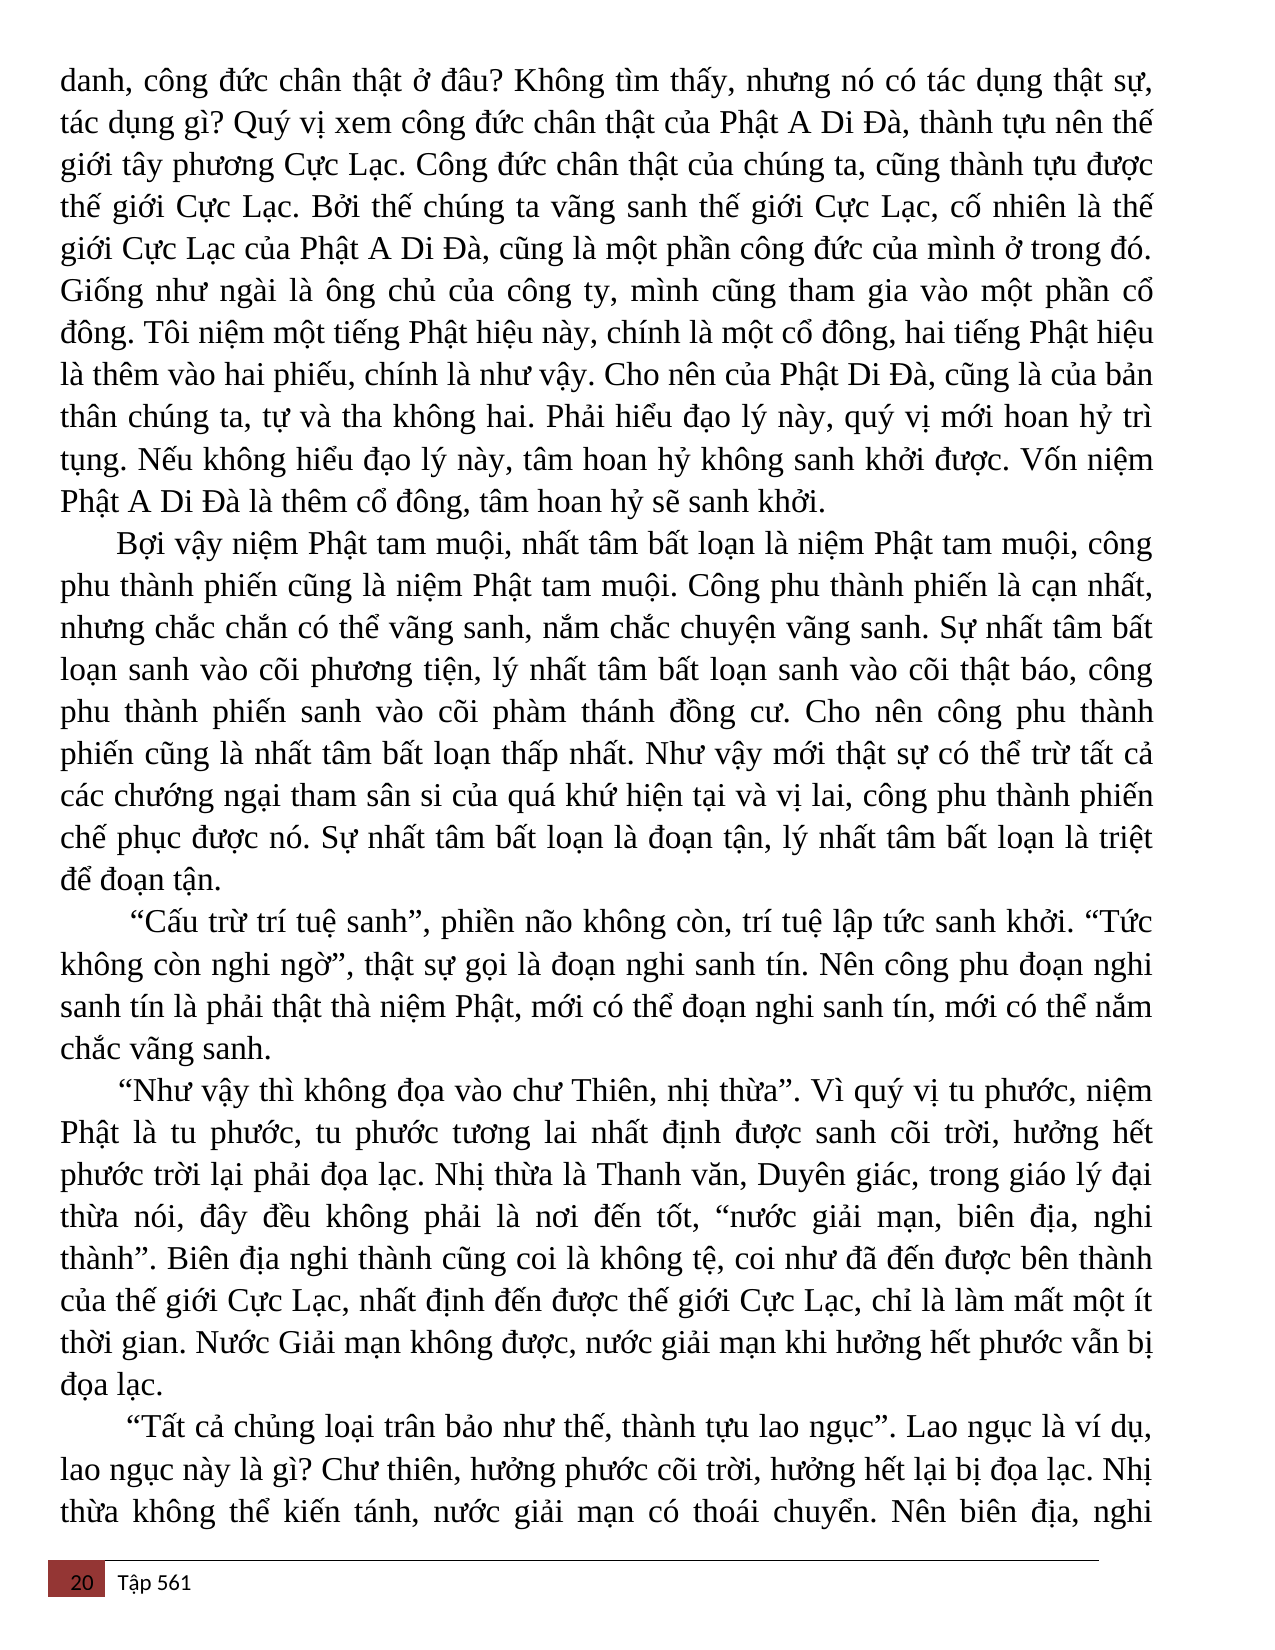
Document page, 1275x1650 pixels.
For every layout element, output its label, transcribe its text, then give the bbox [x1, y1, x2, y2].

text Bợi vậy niệm Phật tam muội, nhất tâm bất loạn là niệm Phật tam muội, công phu thành phiến cũng là niệm Phật tam muội. Công phu thành phiến là cạn nhất, nhưng chắc chắn có thể vãng sanh, nắm chắc chuyện vãng sanh. Sự nhất tâm bất loạn sanh vào cõi phương tiện, lý nhất tâm bất loạn sanh vào cõi thật báo, công phu thành phiến sanh vào cõi phàm thánh đồng cư. Cho nên công phu thành phiến cũng là nhất tâm bất loạn thấp nhất. Như vậy mới thật sự có thể trừ tất cả các chướng ngại tham sân si của quá khứ hiện tại và vị lai, công phu thành phiến chế phục được nó. Sự nhất tâm bất loạn là đoạn tận, lý nhất tâm bất loạn là triệt để đoạn tận. [60, 523, 1155, 898]
text “Cấu trừ trí tuệ sanh”, phiền não không còn, trí tuệ lập tức sanh khởi. “Tức không còn nghi ngờ”, thật sự gọi là đoạn nghi sanh tín. Nên công phu đoạn nghi sanh tín là phải thật thà niệm Phật, mới có thể đoạn nghi sanh tín, mới có thể nắm chắc vãng sanh. [60, 902, 1155, 1066]
text “Như vậy thì không đọa vào chư Thiên, nhị thừa”. Vì quý vị tu phước, niệm Phật là tu phước, tu phước tương lai nhất định được sanh cõi trời, hưởng hết phước trời lại phải đọa lạc. Nhị thừa là Thanh văn, Duyên giác, trong giáo lý đại thừa nói, đây đều không phải là nơi đến tốt, “nước giải mạn, biên địa, nghi thành”. Biên địa nghi thành cũng coi là không tệ, coi như đã đến được bên thành của thế giới Cực Lạc, nhất định đến được thế giới Cực Lạc, chỉ là làm mất một ít thời gian. Nước Giải mạn không được, nước giải mạn khi hưởng hết phước vẫn bị đọa lạc. [60, 1070, 1155, 1403]
